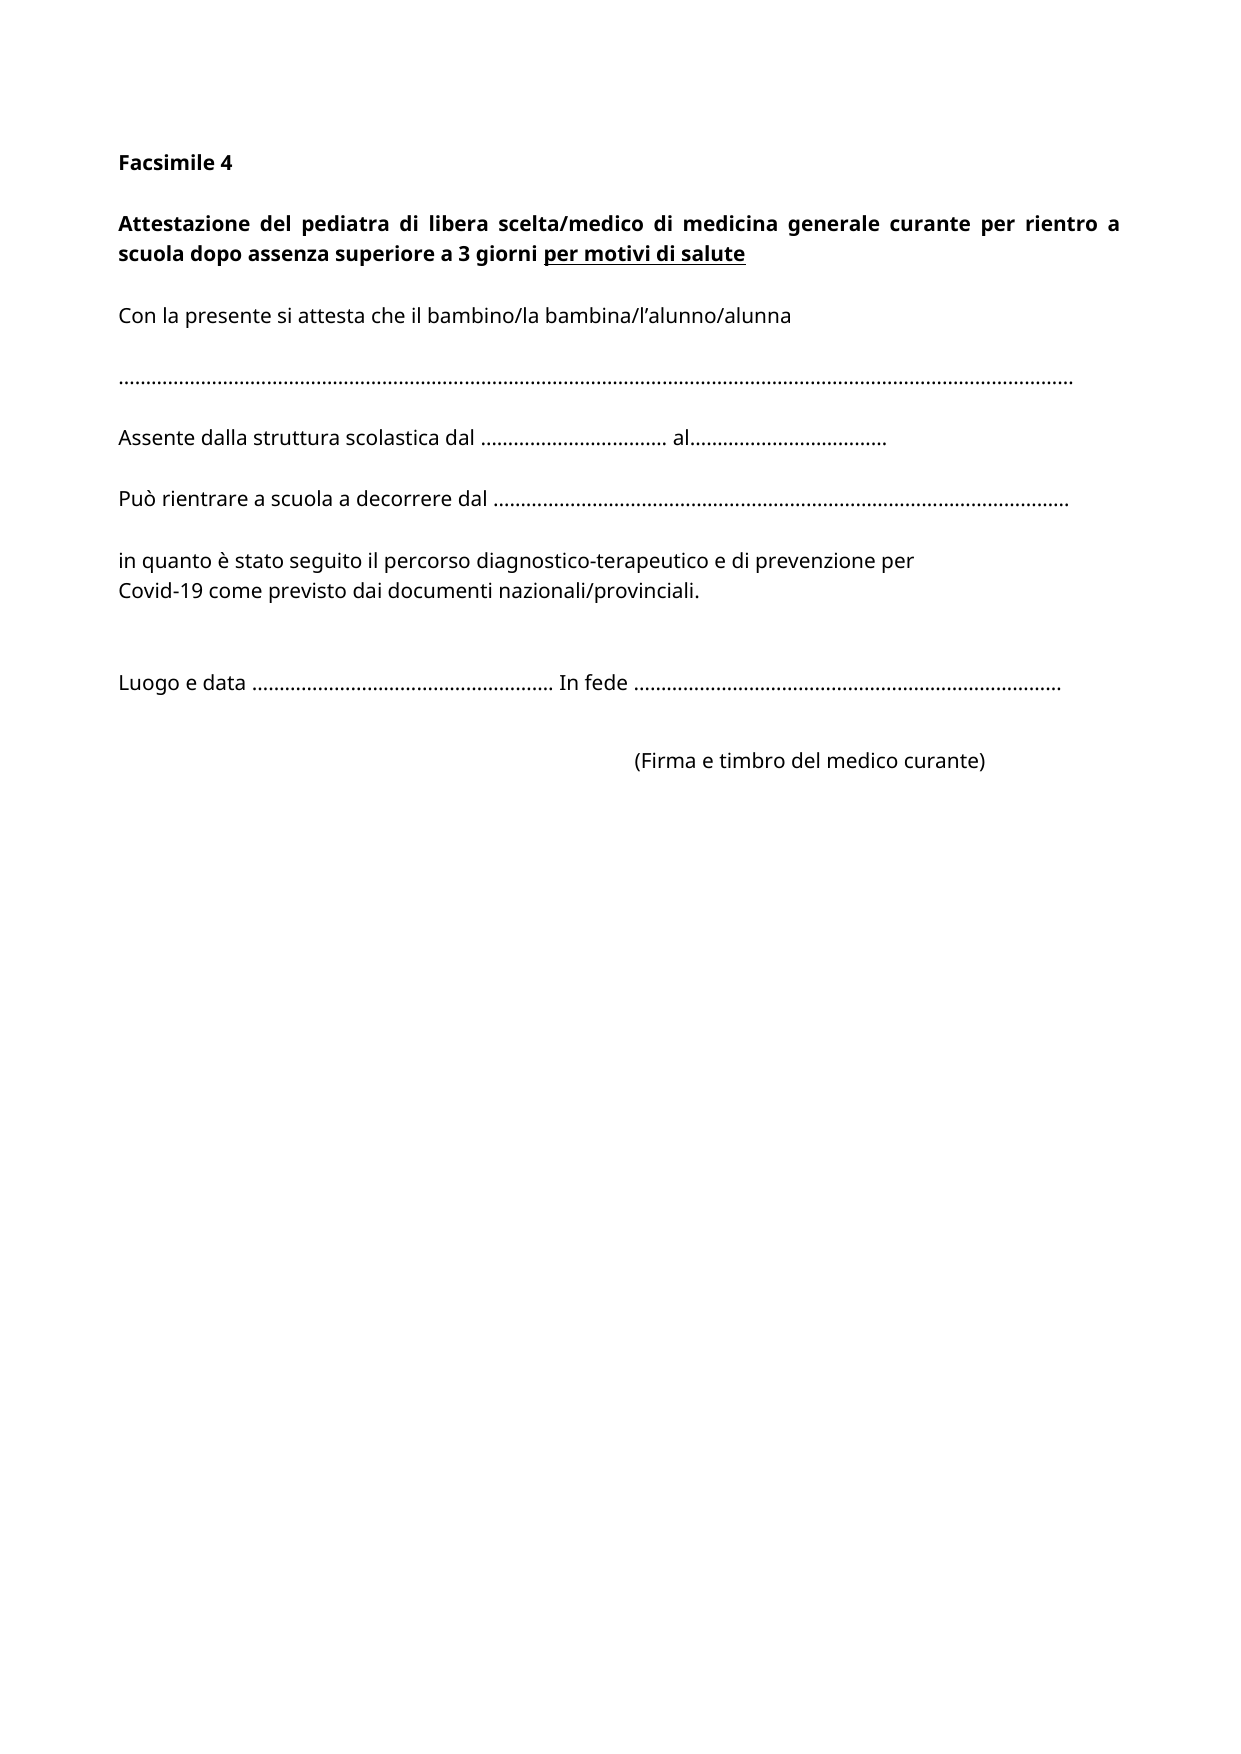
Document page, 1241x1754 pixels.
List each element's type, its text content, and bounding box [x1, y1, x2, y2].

list Con la presente si attesta che il bambino/la bambina/l’alunno/alunna [118, 301, 1122, 329]
list in quanto è stato seguito il percorso diagnostico-terapeutico e di prevenzione per [118, 546, 1122, 574]
list Può rientrare a scuola a decorrere dal …………………………………………………………………………………………… [118, 484, 1122, 513]
text (Firma e timbro del medico curante) [118, 746, 1122, 774]
list Luogo e data ………………………………………………. In fede …………………………………………………………………… [118, 668, 1122, 697]
list Attestazione del pediatra di libera scelta/medico di medicina generale curante per rientro a scuola dopo assenza superiore a 3 giorni per motivi di salute [118, 209, 1122, 268]
list Facsimile 4 [118, 148, 1122, 176]
list Assente dalla struttura scolastica dal ……………………………. al……………………………… [118, 423, 1122, 452]
list Covid-19 come previsto dai documenti nazionali/provinciali. [118, 576, 1122, 605]
list ………………………………………………………………………………………………………………………………………………………… [118, 362, 1122, 390]
